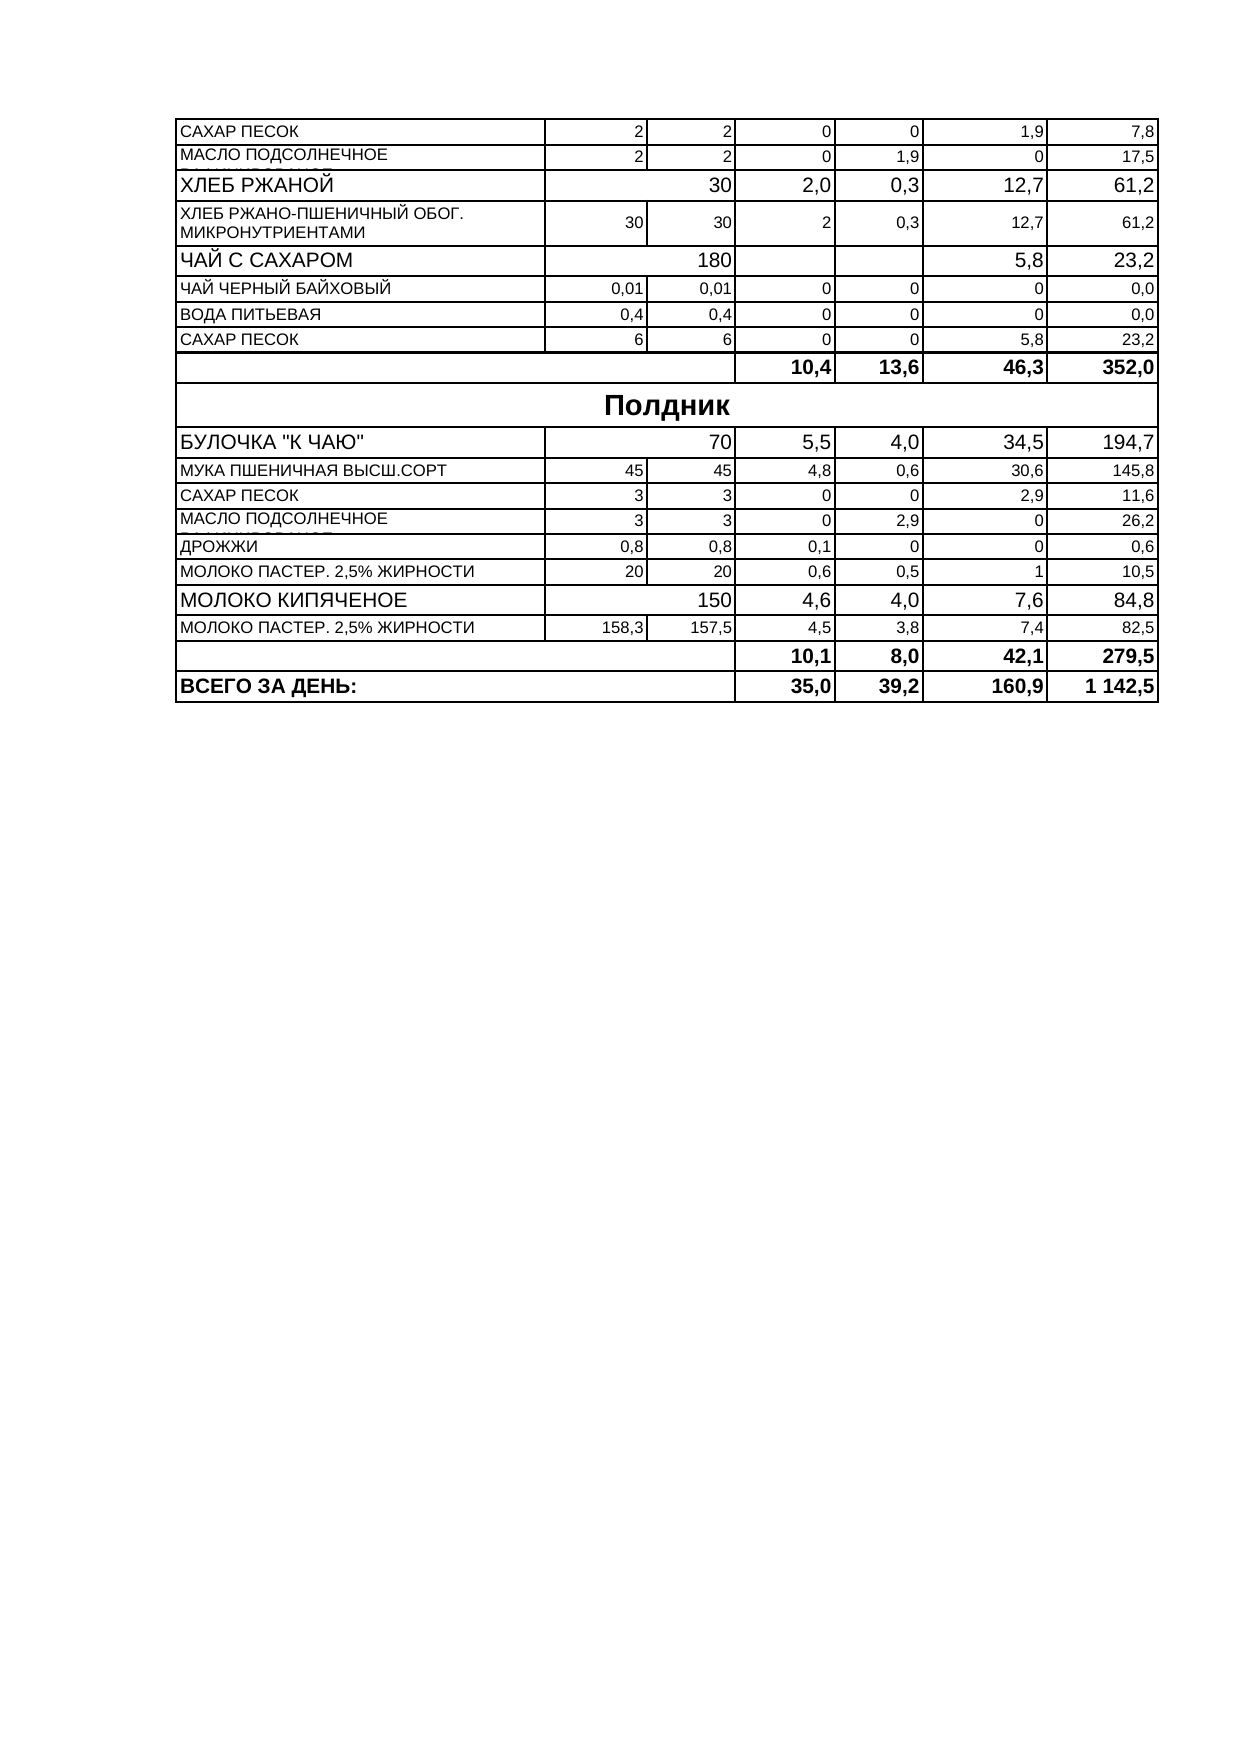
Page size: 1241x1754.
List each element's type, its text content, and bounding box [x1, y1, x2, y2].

table_cell 2,0 [736, 171, 834, 199]
table_cell 160,9 [924, 672, 1046, 701]
table_cell ХЛЕБ РЖАНОЙ [177, 171, 544, 199]
table_cell [836, 247, 922, 275]
table_cell 10,4 [736, 354, 834, 382]
table_cell ЧАЙ С САХАРОМ [177, 247, 544, 275]
table_cell 12,7 [924, 171, 1046, 199]
table_cell 0 [836, 328, 922, 351]
table_header 7,8 [1048, 120, 1157, 143]
table_cell 4,5 [736, 616, 834, 640]
table_cell 20 [648, 560, 734, 584]
table_cell 45 [648, 459, 734, 482]
table_cell 26,2 [1048, 510, 1157, 533]
table_header 1,9 [924, 120, 1046, 143]
table_cell ВОДА ПИТЬЕВАЯ [177, 303, 544, 326]
table_cell 70 [546, 428, 734, 457]
table_cell [177, 354, 734, 382]
table_cell ХЛЕБ РЖАНО-ПШЕНИЧНЫЙ ОБОГ. МИКРОНУТРИЕНТАМИ [177, 202, 544, 244]
table_cell 4,6 [736, 586, 834, 614]
table_cell 0 [924, 277, 1046, 301]
table_cell САХАР ПЕСОК [177, 328, 544, 351]
table_cell 0,6 [1048, 535, 1157, 558]
table_cell 0,0 [1048, 303, 1157, 326]
table_cell 42,1 [924, 642, 1046, 670]
table_cell 30,6 [924, 459, 1046, 482]
table_cell 0,1 [736, 535, 834, 558]
table_cell БУЛОЧКА "К ЧАЮ" [177, 428, 544, 457]
table_cell 20 [546, 560, 646, 584]
table_header 0 [736, 120, 834, 143]
table_cell МОЛОКО КИПЯЧЕНОЕ [177, 586, 544, 614]
table_cell 11,6 [1048, 484, 1157, 507]
table_cell [177, 642, 734, 670]
table_cell САХАР ПЕСОК [177, 484, 544, 507]
table_header 0 [836, 120, 922, 143]
table_cell 0 [736, 303, 834, 326]
table_cell 0 [836, 484, 922, 507]
table_cell 13,6 [836, 354, 922, 382]
table_cell 39,2 [836, 672, 922, 701]
table_cell 35,0 [736, 672, 834, 701]
table_cell МАСЛО ПОДСОЛНЕЧНОЕ РАФИНИРОВАНОЕ [177, 510, 544, 533]
table_cell 82,5 [1048, 616, 1157, 640]
table_cell 0 [736, 484, 834, 507]
table_cell 0 [836, 535, 922, 558]
table_cell МОЛОКО ПАСТЕР. 2,5% ЖИРНОСТИ [177, 560, 544, 584]
table_cell 0 [736, 277, 834, 301]
table_cell 3 [546, 484, 646, 507]
table_cell 279,5 [1048, 642, 1157, 670]
table_cell 3,8 [836, 616, 922, 640]
table_cell 0 [736, 328, 834, 351]
table_cell 1 [924, 560, 1046, 584]
table_cell 2 [736, 202, 834, 244]
table_cell 3 [546, 510, 646, 533]
table_cell 0 [736, 146, 834, 169]
table_cell 0,01 [648, 277, 734, 301]
table_cell 0 [836, 277, 922, 301]
table_cell 0 [924, 303, 1046, 326]
table_cell 5,8 [924, 247, 1046, 275]
table_cell 12,7 [924, 202, 1046, 244]
table_cell 10,1 [736, 642, 834, 670]
table_header САХАР ПЕСОК [177, 120, 544, 143]
table_cell 10,5 [1048, 560, 1157, 584]
table_cell 7,4 [924, 616, 1046, 640]
table_cell 1 142,5 [1048, 672, 1157, 701]
table_cell 0,6 [836, 459, 922, 482]
table_cell 0,8 [648, 535, 734, 558]
table_cell 0 [924, 146, 1046, 169]
table_cell 17,5 [1048, 146, 1157, 169]
table_cell МАСЛО ПОДСОЛНЕЧНОЕ РАФИНИРОВАНОЕ [177, 146, 544, 169]
table_header 2 [648, 120, 734, 143]
table_cell 145,8 [1048, 459, 1157, 482]
table_cell 4,8 [736, 459, 834, 482]
table_cell [736, 247, 834, 275]
table_cell 0,3 [836, 202, 922, 244]
table_cell 45 [546, 459, 646, 482]
table_cell 30 [546, 171, 734, 199]
table_cell 5,5 [736, 428, 834, 457]
table_cell 8,0 [836, 642, 922, 670]
table_cell 46,3 [924, 354, 1046, 382]
table_cell 4,0 [836, 428, 922, 457]
table_cell 61,2 [1048, 202, 1157, 244]
table_cell 0,3 [836, 171, 922, 199]
table_cell 0,8 [546, 535, 646, 558]
table_cell 194,7 [1048, 428, 1157, 457]
table_cell 352,0 [1048, 354, 1157, 382]
table_cell 0,01 [546, 277, 646, 301]
table_cell 0,4 [648, 303, 734, 326]
table_cell 158,3 [546, 616, 646, 640]
table_cell Полдник [177, 384, 1157, 426]
table_cell 3 [648, 510, 734, 533]
table_cell 2 [546, 146, 646, 169]
table_cell 5,8 [924, 328, 1046, 351]
table_cell 23,2 [1048, 247, 1157, 275]
table_cell 0 [924, 510, 1046, 533]
table_cell 6 [546, 328, 646, 351]
table_cell 2,9 [924, 484, 1046, 507]
table_cell МУКА ПШЕНИЧНАЯ ВЫСШ.СОРТ [177, 459, 544, 482]
table_cell 6 [648, 328, 734, 351]
table_cell 0,5 [836, 560, 922, 584]
table_cell МОЛОКО ПАСТЕР. 2,5% ЖИРНОСТИ [177, 616, 544, 640]
table_cell 1,9 [836, 146, 922, 169]
table_cell ВСЕГО ЗА ДЕНЬ: [177, 672, 734, 701]
table_cell 84,8 [1048, 586, 1157, 614]
table_cell 34,5 [924, 428, 1046, 457]
table_cell 2 [648, 146, 734, 169]
table_cell 0,4 [546, 303, 646, 326]
table_cell 4,0 [836, 586, 922, 614]
table_cell 150 [546, 586, 734, 614]
table_cell 180 [546, 247, 734, 275]
table_cell ЧАЙ ЧЕРНЫЙ БАЙХОВЫЙ [177, 277, 544, 301]
table_cell 0 [836, 303, 922, 326]
table_cell 0,6 [736, 560, 834, 584]
table_cell 30 [546, 202, 646, 244]
table_cell 61,2 [1048, 171, 1157, 199]
table_cell 157,5 [648, 616, 734, 640]
table_header 2 [546, 120, 646, 143]
table_cell 0 [736, 510, 834, 533]
table_cell 0,0 [1048, 277, 1157, 301]
table_cell 23,2 [1048, 328, 1157, 351]
table_cell 7,6 [924, 586, 1046, 614]
table_cell 3 [648, 484, 734, 507]
table_cell 2,9 [836, 510, 922, 533]
table_cell 30 [648, 202, 734, 244]
table_cell 0 [924, 535, 1046, 558]
table_cell ДРОЖЖИ [177, 535, 544, 558]
